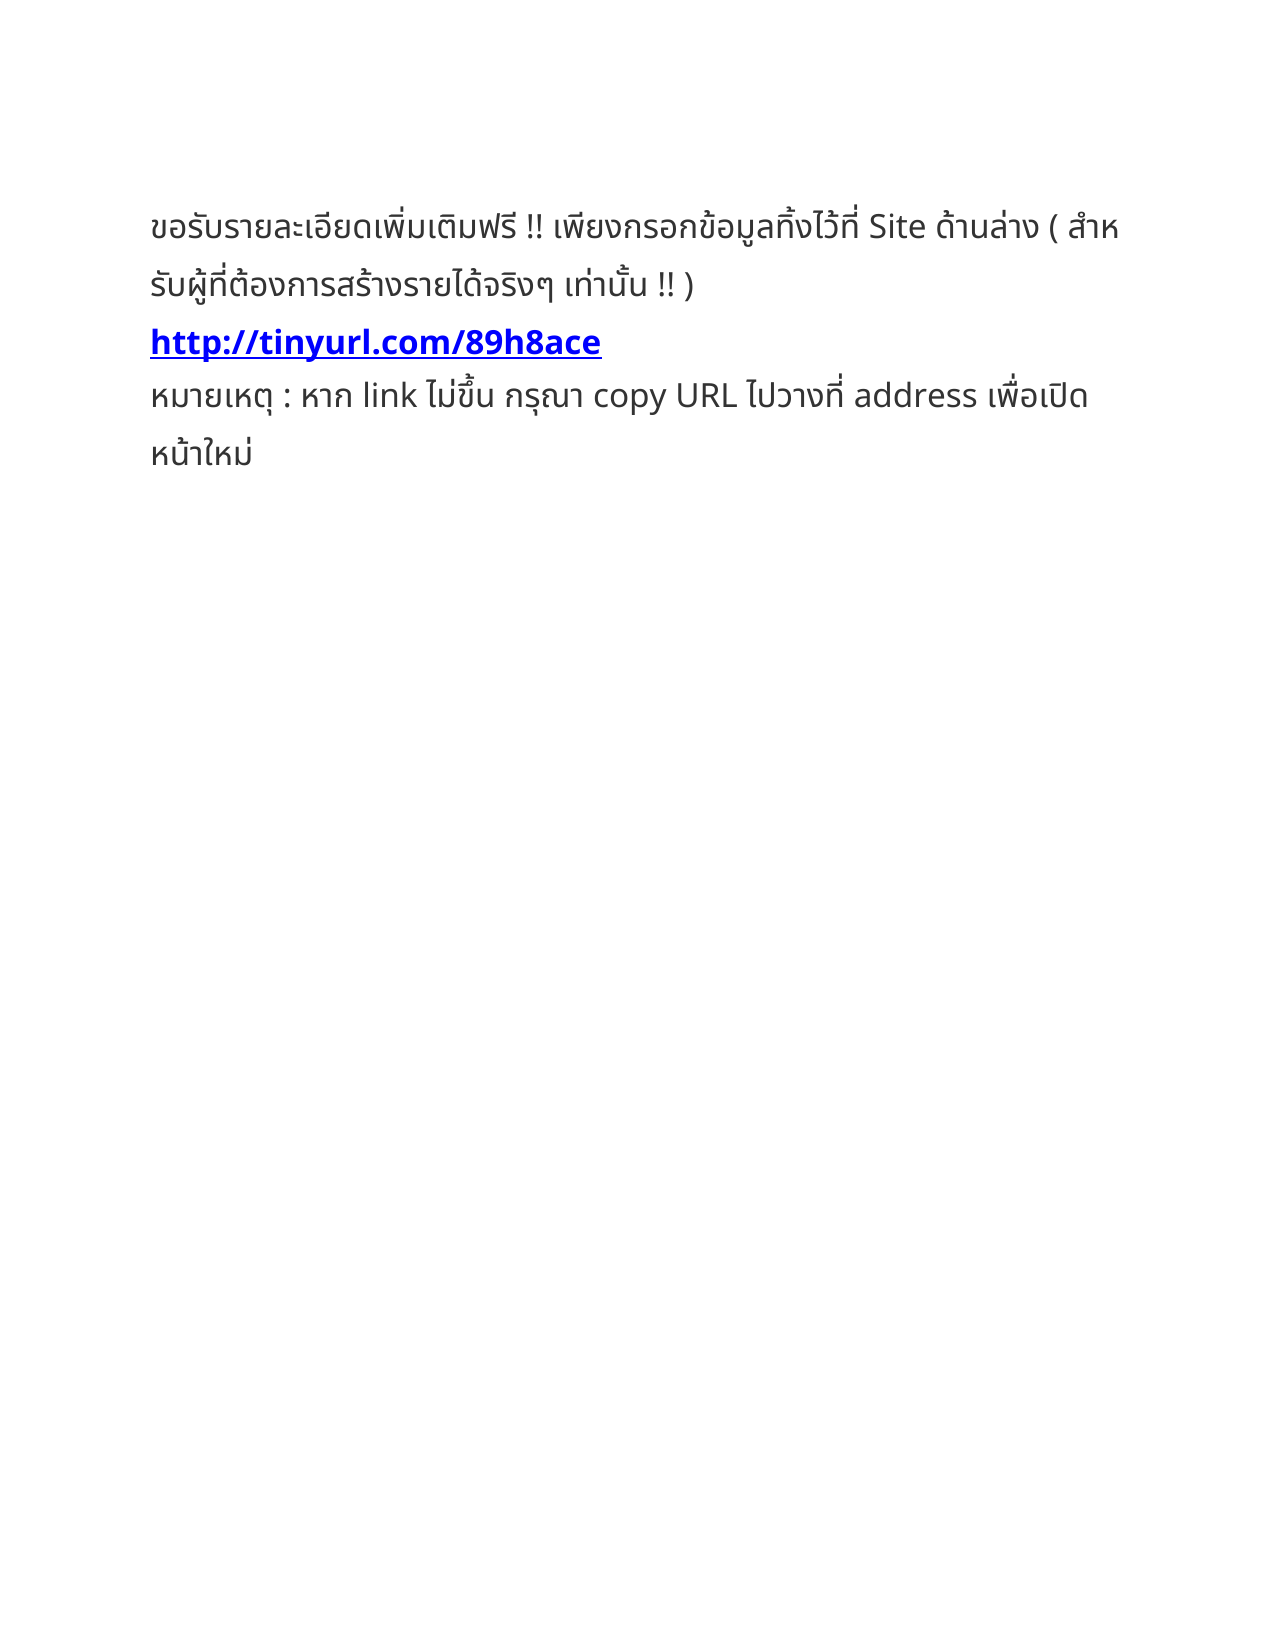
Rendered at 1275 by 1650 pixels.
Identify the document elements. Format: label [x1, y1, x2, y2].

text [150, 150, 1125, 480]
